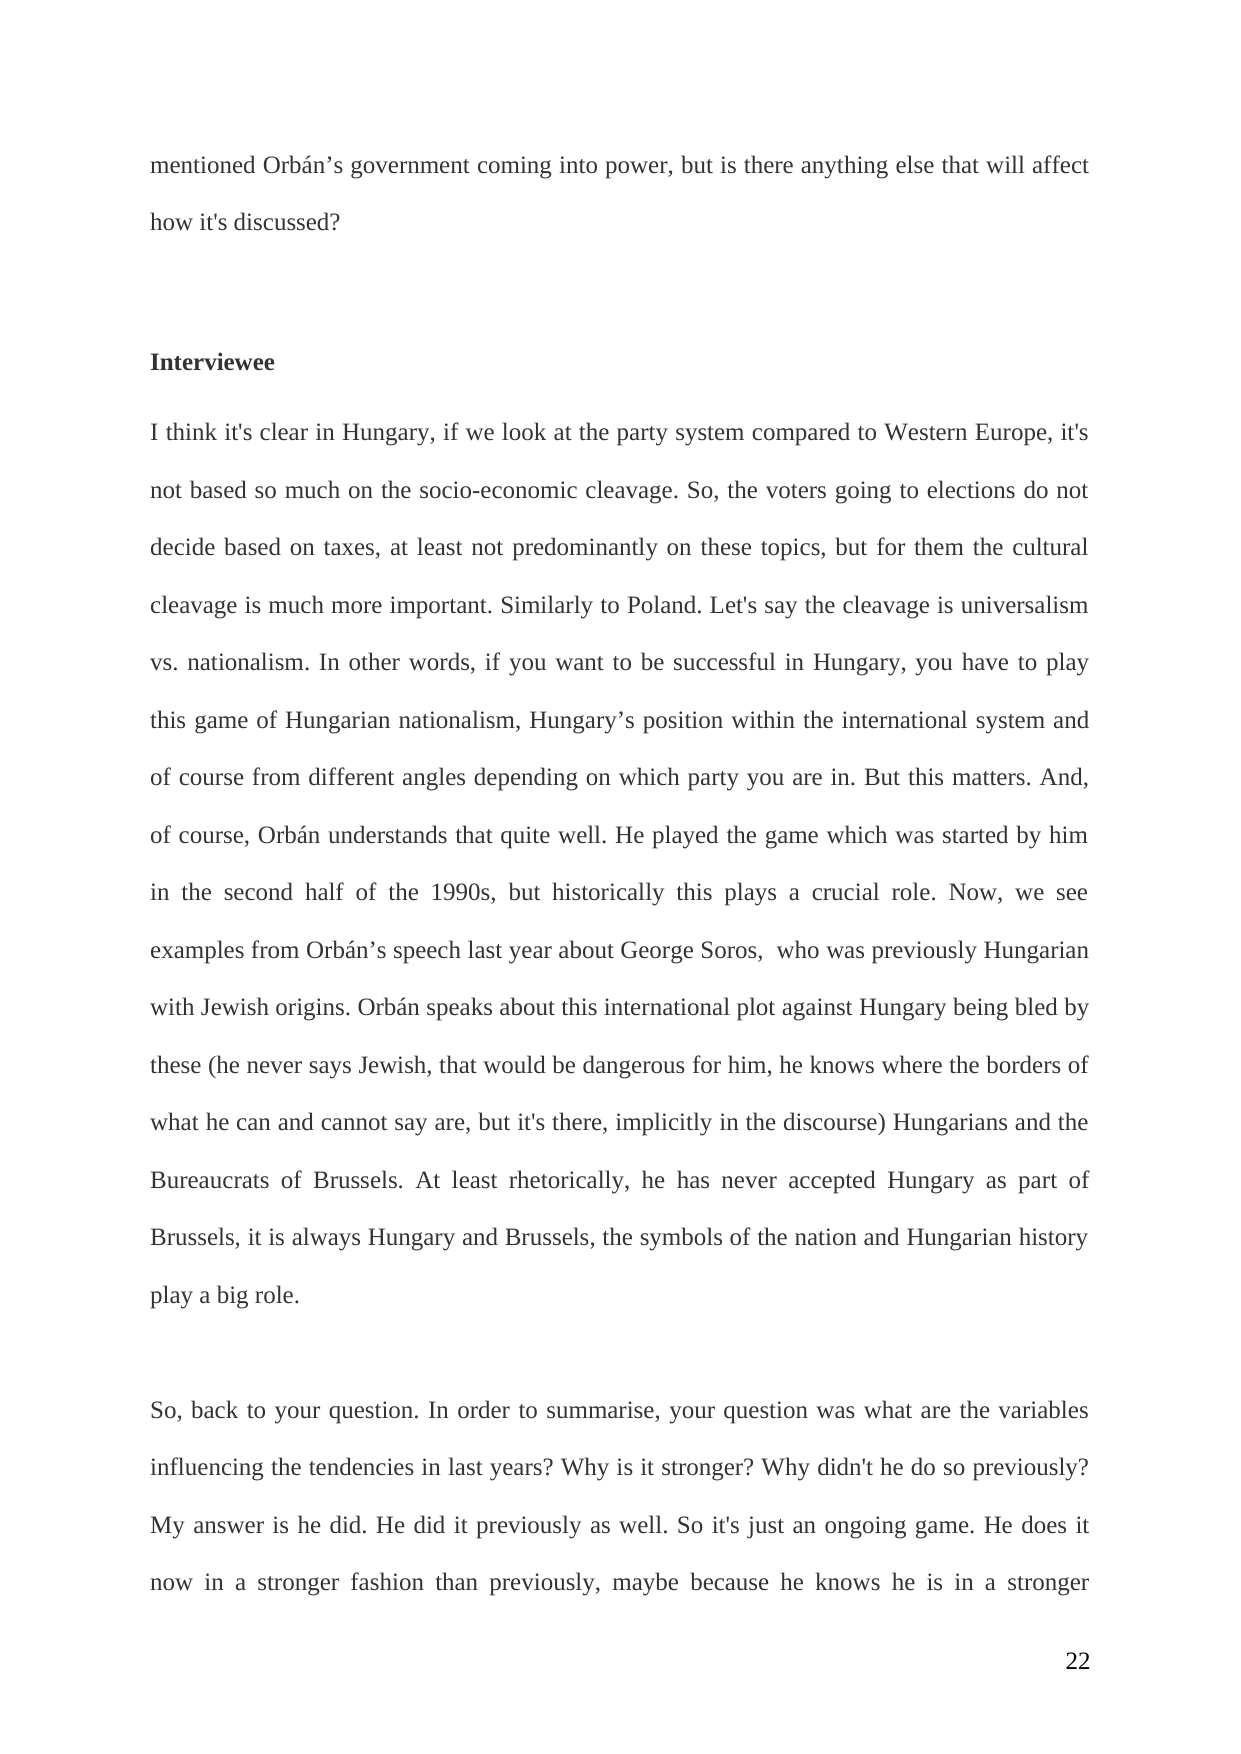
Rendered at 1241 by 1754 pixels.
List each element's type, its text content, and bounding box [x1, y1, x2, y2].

subtitle Interviewee [150, 347, 1090, 376]
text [150, 150, 1090, 236]
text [150, 1395, 1090, 1596]
text I think it's clear in Hungary, if we look at the party system compared to Western Europe, it's not based so much on the socio-economic cleavage. So, the voters going to elections do not decide based on taxes, at least not predominantly on these topics, but for them the cultural cleavage is much more important. Similarly to Poland. Let's say the cleavage is universalism vs. nationalism. In other words, if you want to be successful in Hungary, you have to play this game of Hungarian nationalism, Hungary’s position within the international system and of course from different angles depending on which party you are in. But this matters. And, of course, Orbán understands that quite well. He played the game which was started by him in the second half of the 1990s, but historically this plays a crucial role. Now, we see examples from Orbán’s speech last year about George Soros, who was previously Hungarian with Jewish origins. Orbán speaks about this international plot against Hungary being bled by these (he never says Jewish, that would be dangerous for him, he knows where the borders of what he can and cannot say are, but it's there, implicitly in the discourse) Hungarians and the Bureaucrats of Brussels. At least rhetorically, he has never accepted Hungary as part of Brussels, it is always Hungary and Brussels, the symbols of the nation and Hungarian history play a big role. [150, 417, 1090, 1309]
